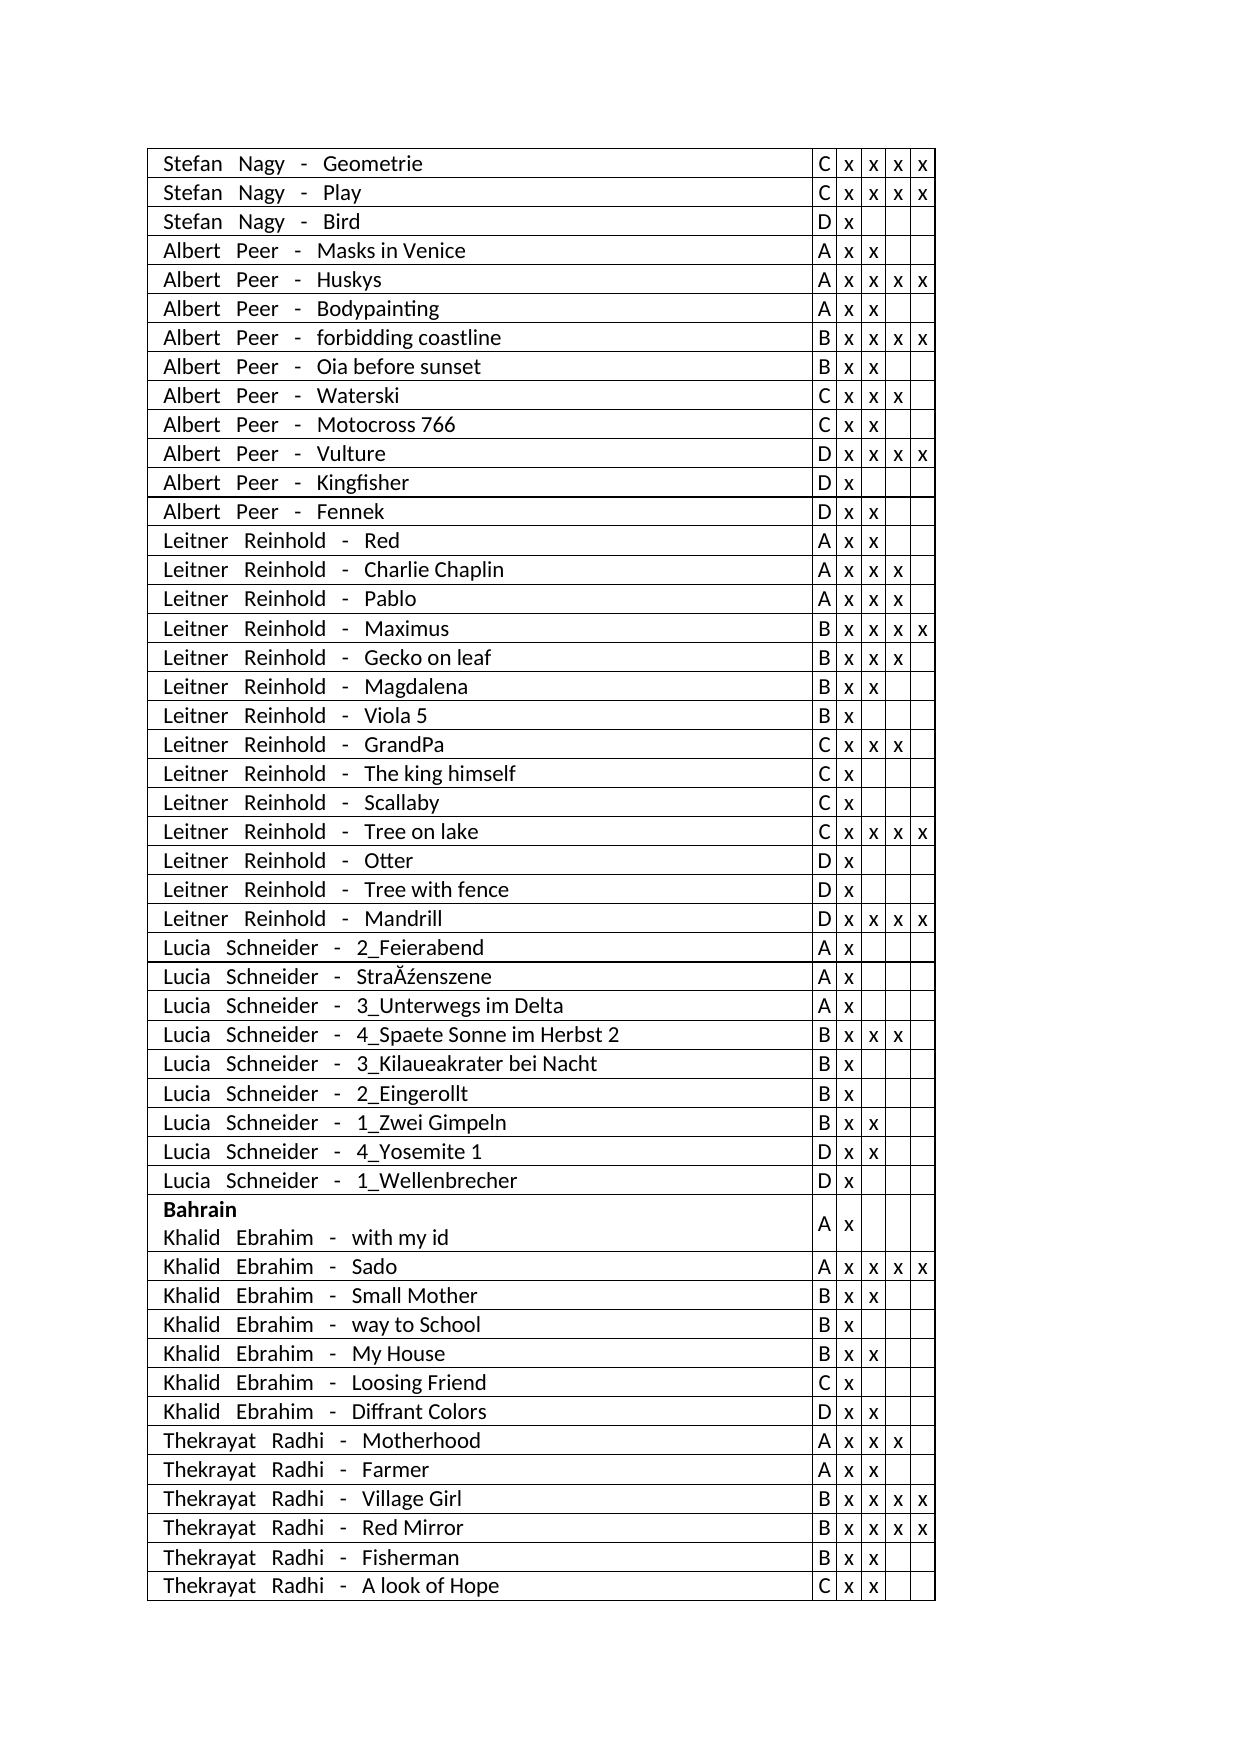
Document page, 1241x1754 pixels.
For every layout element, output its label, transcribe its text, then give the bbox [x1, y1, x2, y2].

table_cell B [813, 1543, 836, 1571]
table_cell [862, 468, 885, 496]
table_cell x [886, 381, 910, 409]
table_cell x [862, 1426, 885, 1454]
table_cell x [837, 498, 861, 525]
table_cell Leitner Reinhold - Red [148, 526, 812, 554]
table_cell [862, 875, 885, 903]
table_cell x [862, 294, 885, 322]
table_cell Bahrain Khalid Ebrahim - with my id [148, 1195, 812, 1251]
table_cell [911, 556, 934, 583]
table_cell [911, 1397, 934, 1425]
table_cell x [862, 381, 885, 409]
table_cell B [813, 323, 836, 351]
table_cell x [862, 1339, 885, 1367]
table_cell x [837, 149, 861, 177]
table_cell [911, 236, 934, 264]
table_cell C [813, 817, 836, 845]
table_cell x [837, 1137, 861, 1165]
table_cell x [886, 585, 910, 613]
table_cell [862, 933, 885, 961]
table_cell x [837, 1514, 861, 1542]
table_cell [911, 1281, 934, 1309]
table_cell x [911, 323, 934, 351]
table_cell x [911, 614, 934, 642]
table_cell x [886, 1021, 910, 1048]
table_cell x [837, 963, 861, 990]
table_cell x [862, 149, 885, 177]
table_cell x [862, 410, 885, 438]
table_cell x [862, 1455, 885, 1483]
table_cell x [837, 788, 861, 816]
table_cell [886, 498, 910, 525]
table_cell Leitner Reinhold - Tree on lake [148, 817, 812, 845]
table_cell Khalid Ebrahim - Diffrant Colors [148, 1397, 812, 1425]
table_cell Khalid Ebrahim - Loosing Friend [148, 1368, 812, 1396]
table_cell [911, 875, 934, 903]
table_cell x [837, 439, 861, 467]
table_cell B [813, 1021, 836, 1048]
table_cell [911, 991, 934, 1019]
table_cell x [911, 1485, 934, 1512]
table_cell x [862, 672, 885, 700]
table_cell [911, 585, 934, 613]
table_cell x [886, 323, 910, 351]
table_cell A [813, 991, 836, 1019]
table_cell x [886, 439, 910, 467]
table_cell [886, 294, 910, 322]
table_cell [911, 1426, 934, 1454]
table_cell [911, 1543, 934, 1571]
table_cell x [837, 323, 861, 351]
table_cell x [837, 468, 861, 496]
table_cell Lucia Schneider - 1_Wellenbrecher [148, 1166, 812, 1194]
table_cell Lucia Schneider - 2_Feierabend [148, 933, 812, 961]
table_cell Leitner Reinhold - Viola 5 [148, 701, 812, 729]
table_cell x [862, 178, 885, 206]
table_cell [911, 846, 934, 874]
table_cell Lucia Schneider - 4_Spaete Sonne im Herbst 2 [148, 1021, 812, 1048]
table_cell Khalid Ebrahim - way to School [148, 1310, 812, 1338]
table_cell x [862, 817, 885, 845]
table_cell x [837, 730, 861, 758]
table_cell [862, 1368, 885, 1396]
table_cell x [837, 410, 861, 438]
table_cell x [886, 1252, 910, 1280]
table_cell x [837, 352, 861, 380]
table_cell x [862, 265, 885, 293]
table_cell [911, 1368, 934, 1396]
table_cell x [862, 498, 885, 525]
table_cell [886, 207, 910, 235]
table_cell x [862, 614, 885, 642]
table_cell x [862, 1397, 885, 1425]
table_cell x [862, 1108, 885, 1136]
table_cell [911, 1108, 934, 1136]
table_cell [862, 1310, 885, 1338]
table_cell A [813, 1455, 836, 1483]
table_cell A [813, 585, 836, 613]
table_cell Albert Peer - Kingfisher [148, 468, 812, 496]
table_cell [911, 788, 934, 816]
table_cell [886, 1079, 910, 1107]
table_cell [886, 1543, 910, 1571]
table_cell x [837, 1339, 861, 1367]
table_cell Albert Peer - Vulture [148, 439, 812, 467]
table_cell x [837, 1572, 861, 1600]
table_cell [911, 1572, 934, 1600]
table_cell Albert Peer - Masks in Venice [148, 236, 812, 264]
table_cell [886, 236, 910, 264]
table_cell Thekrayat Radhi - A look of Hope [148, 1572, 812, 1600]
table_cell [862, 1195, 885, 1251]
table_cell x [837, 1079, 861, 1107]
table_cell [886, 701, 910, 729]
table_cell B [813, 1050, 836, 1078]
table_cell Albert Peer - Huskys [148, 265, 812, 293]
table_cell B [813, 1281, 836, 1309]
table_cell x [886, 817, 910, 845]
table_cell x [886, 614, 910, 642]
table_cell x [837, 701, 861, 729]
table_cell Thekrayat Radhi - Farmer [148, 1455, 812, 1483]
table_cell [886, 1572, 910, 1600]
table_cell x [886, 1426, 910, 1454]
table_cell x [837, 1252, 861, 1280]
table_cell x [886, 730, 910, 758]
table_cell [911, 933, 934, 961]
table_cell [911, 1166, 934, 1194]
table_cell x [886, 904, 910, 932]
table_cell A [813, 1252, 836, 1280]
table_cell x [837, 1108, 861, 1136]
table_cell x [837, 1368, 861, 1396]
table_cell x [911, 904, 934, 932]
table_cell Lucia Schneider - 3_Unterwegs im Delta [148, 991, 812, 1019]
table_cell Leitner Reinhold - Pablo [148, 585, 812, 613]
table_cell [911, 1021, 934, 1048]
table_cell C [813, 759, 836, 787]
table_cell Albert Peer - Oia before sunset [148, 352, 812, 380]
table_cell x [837, 1166, 861, 1194]
table_cell x [837, 614, 861, 642]
table_cell x [837, 904, 861, 932]
table_cell x [862, 730, 885, 758]
table_cell [911, 294, 934, 322]
table_cell x [862, 439, 885, 467]
table_cell A [813, 236, 836, 264]
table_cell C [813, 149, 836, 177]
table_cell C [813, 788, 836, 816]
table_cell x [837, 672, 861, 700]
table_cell [911, 759, 934, 787]
table_cell [911, 672, 934, 700]
table_cell B [813, 1079, 836, 1107]
table_cell x [886, 149, 910, 177]
table_cell [911, 207, 934, 235]
table_cell [886, 672, 910, 700]
table_cell Lucia Schneider - 1_Zwei Gimpeln [148, 1108, 812, 1136]
table_cell x [862, 1514, 885, 1542]
table_cell [911, 410, 934, 438]
table_cell x [837, 381, 861, 409]
table_cell x [911, 1514, 934, 1542]
table_cell [911, 1137, 934, 1165]
table_cell [911, 1455, 934, 1483]
table_cell [862, 759, 885, 787]
table_cell x [837, 991, 861, 1019]
table_cell x [911, 439, 934, 467]
table_cell x [837, 1543, 861, 1571]
table_cell [886, 1339, 910, 1367]
table_cell [886, 468, 910, 496]
table_cell x [886, 178, 910, 206]
table_cell B [813, 1310, 836, 1338]
table_cell A [813, 963, 836, 990]
table_cell [911, 1195, 934, 1251]
table_cell B [813, 1514, 836, 1542]
table_cell [862, 1166, 885, 1194]
table_cell D [813, 498, 836, 525]
table_cell x [837, 759, 861, 787]
table_cell [886, 991, 910, 1019]
table_cell Albert Peer - Fennek [148, 498, 812, 525]
table_cell x [837, 1455, 861, 1483]
table_cell x [911, 817, 934, 845]
table_cell Thekrayat Radhi - Fisherman [148, 1543, 812, 1571]
table_cell B [813, 352, 836, 380]
table_cell x [837, 265, 861, 293]
table_cell [886, 1195, 910, 1251]
table_cell [886, 1368, 910, 1396]
table_cell D [813, 1397, 836, 1425]
table_cell C [813, 730, 836, 758]
table_cell Albert Peer - Waterski [148, 381, 812, 409]
table_cell [862, 701, 885, 729]
table_cell Lucia Schneider - 3_Kilaueakrater bei Nacht [148, 1050, 812, 1078]
table_cell x [837, 1195, 861, 1251]
table_cell [911, 730, 934, 758]
table_cell [886, 1108, 910, 1136]
table_cell B [813, 1485, 836, 1512]
table_cell [862, 788, 885, 816]
table_cell A [813, 294, 836, 322]
table_cell x [862, 352, 885, 380]
table_cell [911, 701, 934, 729]
table_cell x [911, 149, 934, 177]
table_cell x [886, 1485, 910, 1512]
table_cell [911, 498, 934, 525]
table_cell [911, 352, 934, 380]
table_cell Leitner Reinhold - Otter [148, 846, 812, 874]
table_cell x [862, 526, 885, 554]
table_cell B [813, 1108, 836, 1136]
table_cell [911, 1050, 934, 1078]
table_cell x [862, 1572, 885, 1600]
table_cell D [813, 1137, 836, 1165]
table_cell [911, 963, 934, 990]
table_cell Stefan Nagy - Bird [148, 207, 812, 235]
table_cell [911, 1310, 934, 1338]
table_cell [911, 1339, 934, 1367]
table_cell A [813, 556, 836, 583]
table_cell Lucia Schneider - StraĂźenszene [148, 963, 812, 990]
table_cell Albert Peer - Bodypainting [148, 294, 812, 322]
table_cell x [837, 178, 861, 206]
table_cell x [837, 585, 861, 613]
table_cell A [813, 265, 836, 293]
table_cell Khalid Ebrahim - Small Mother [148, 1281, 812, 1309]
table_cell [862, 207, 885, 235]
table_cell x [862, 1281, 885, 1309]
table_cell D [813, 207, 836, 235]
table_cell A [813, 1195, 836, 1251]
table_cell A [813, 1426, 836, 1454]
table_cell C [813, 381, 836, 409]
table_cell [911, 526, 934, 554]
table_cell C [813, 410, 836, 438]
table_cell [911, 468, 934, 496]
table_cell Khalid Ebrahim - My House [148, 1339, 812, 1367]
table_cell Leitner Reinhold - Mandrill [148, 904, 812, 932]
table_cell [911, 1079, 934, 1107]
table_cell Leitner Reinhold - GrandPa [148, 730, 812, 758]
table_cell [886, 1166, 910, 1194]
table_cell [862, 963, 885, 990]
table_cell x [837, 846, 861, 874]
table_cell x [837, 1426, 861, 1454]
table_cell D [813, 468, 836, 496]
table_cell Albert Peer - Motocross 766 [148, 410, 812, 438]
table_cell Leitner Reinhold - Maximus [148, 614, 812, 642]
table_cell [886, 963, 910, 990]
table_cell [886, 846, 910, 874]
table_cell C [813, 1572, 836, 1600]
table_cell Thekrayat Radhi - Red Mirror [148, 1514, 812, 1542]
table_cell Albert Peer - forbidding coastline [148, 323, 812, 351]
table_cell Leitner Reinhold - Charlie Chaplin [148, 556, 812, 583]
table_cell x [886, 265, 910, 293]
table_cell [886, 933, 910, 961]
table_cell Stefan Nagy - Play [148, 178, 812, 206]
table_cell [886, 1397, 910, 1425]
table_cell x [837, 1281, 861, 1309]
table_cell x [837, 875, 861, 903]
table_cell B [813, 643, 836, 671]
table_cell D [813, 1166, 836, 1194]
table_cell x [837, 1397, 861, 1425]
table_cell B [813, 672, 836, 700]
table_cell [862, 1050, 885, 1078]
table_cell x [862, 1137, 885, 1165]
table_cell Thekrayat Radhi - Village Girl [148, 1485, 812, 1512]
table_cell D [813, 846, 836, 874]
table_cell Lucia Schneider - 4_Yosemite 1 [148, 1137, 812, 1165]
table_cell x [837, 933, 861, 961]
table_cell x [837, 556, 861, 583]
table_cell [911, 643, 934, 671]
table_cell x [837, 294, 861, 322]
table_cell A [813, 526, 836, 554]
table_cell B [813, 701, 836, 729]
table_cell x [862, 1543, 885, 1571]
table_cell x [886, 556, 910, 583]
table_cell x [837, 1310, 861, 1338]
table_cell x [837, 643, 861, 671]
table_cell x [911, 178, 934, 206]
table_cell C [813, 178, 836, 206]
table_cell [886, 1281, 910, 1309]
table_cell x [837, 1485, 861, 1512]
table_cell Lucia Schneider - 2_Eingerollt [148, 1079, 812, 1107]
table_cell [886, 410, 910, 438]
table_cell x [837, 817, 861, 845]
table_cell [862, 846, 885, 874]
table_cell Leitner Reinhold - Tree with fence [148, 875, 812, 903]
table_cell [886, 1455, 910, 1483]
table_cell x [911, 1252, 934, 1280]
table_cell [886, 875, 910, 903]
table_cell [911, 381, 934, 409]
table_cell B [813, 614, 836, 642]
table_cell [886, 526, 910, 554]
table_cell A [813, 933, 836, 961]
table_cell x [862, 556, 885, 583]
table_cell x [837, 1021, 861, 1048]
table_cell [886, 1050, 910, 1078]
table_cell x [862, 236, 885, 264]
table_cell D [813, 439, 836, 467]
table_cell Stefan Nagy - Geometrie [148, 149, 812, 177]
table_cell Leitner Reinhold - The king himself [148, 759, 812, 787]
table_cell x [837, 236, 861, 264]
table_cell [886, 1137, 910, 1165]
table_cell B [813, 1339, 836, 1367]
table_cell [862, 1079, 885, 1107]
table_cell Thekrayat Radhi - Motherhood [148, 1426, 812, 1454]
table_cell [886, 352, 910, 380]
table_cell [886, 1310, 910, 1338]
table_cell x [862, 1021, 885, 1048]
table_cell x [886, 643, 910, 671]
table_cell [862, 991, 885, 1019]
table_cell Leitner Reinhold - Gecko on leaf [148, 643, 812, 671]
table_cell x [911, 265, 934, 293]
table_cell D [813, 875, 836, 903]
table_cell Khalid Ebrahim - Sado [148, 1252, 812, 1280]
table_cell x [862, 904, 885, 932]
table_cell Leitner Reinhold - Scallaby [148, 788, 812, 816]
table_cell x [862, 643, 885, 671]
table_cell x [862, 585, 885, 613]
table_cell x [862, 1485, 885, 1512]
table_cell [886, 759, 910, 787]
table_cell x [862, 1252, 885, 1280]
table_cell x [862, 323, 885, 351]
table_cell x [886, 1514, 910, 1542]
table_cell x [837, 1050, 861, 1078]
table_cell x [837, 207, 861, 235]
table_cell [886, 788, 910, 816]
table_cell D [813, 904, 836, 932]
table_cell C [813, 1368, 836, 1396]
table_cell x [837, 526, 861, 554]
table_cell Leitner Reinhold - Magdalena [148, 672, 812, 700]
